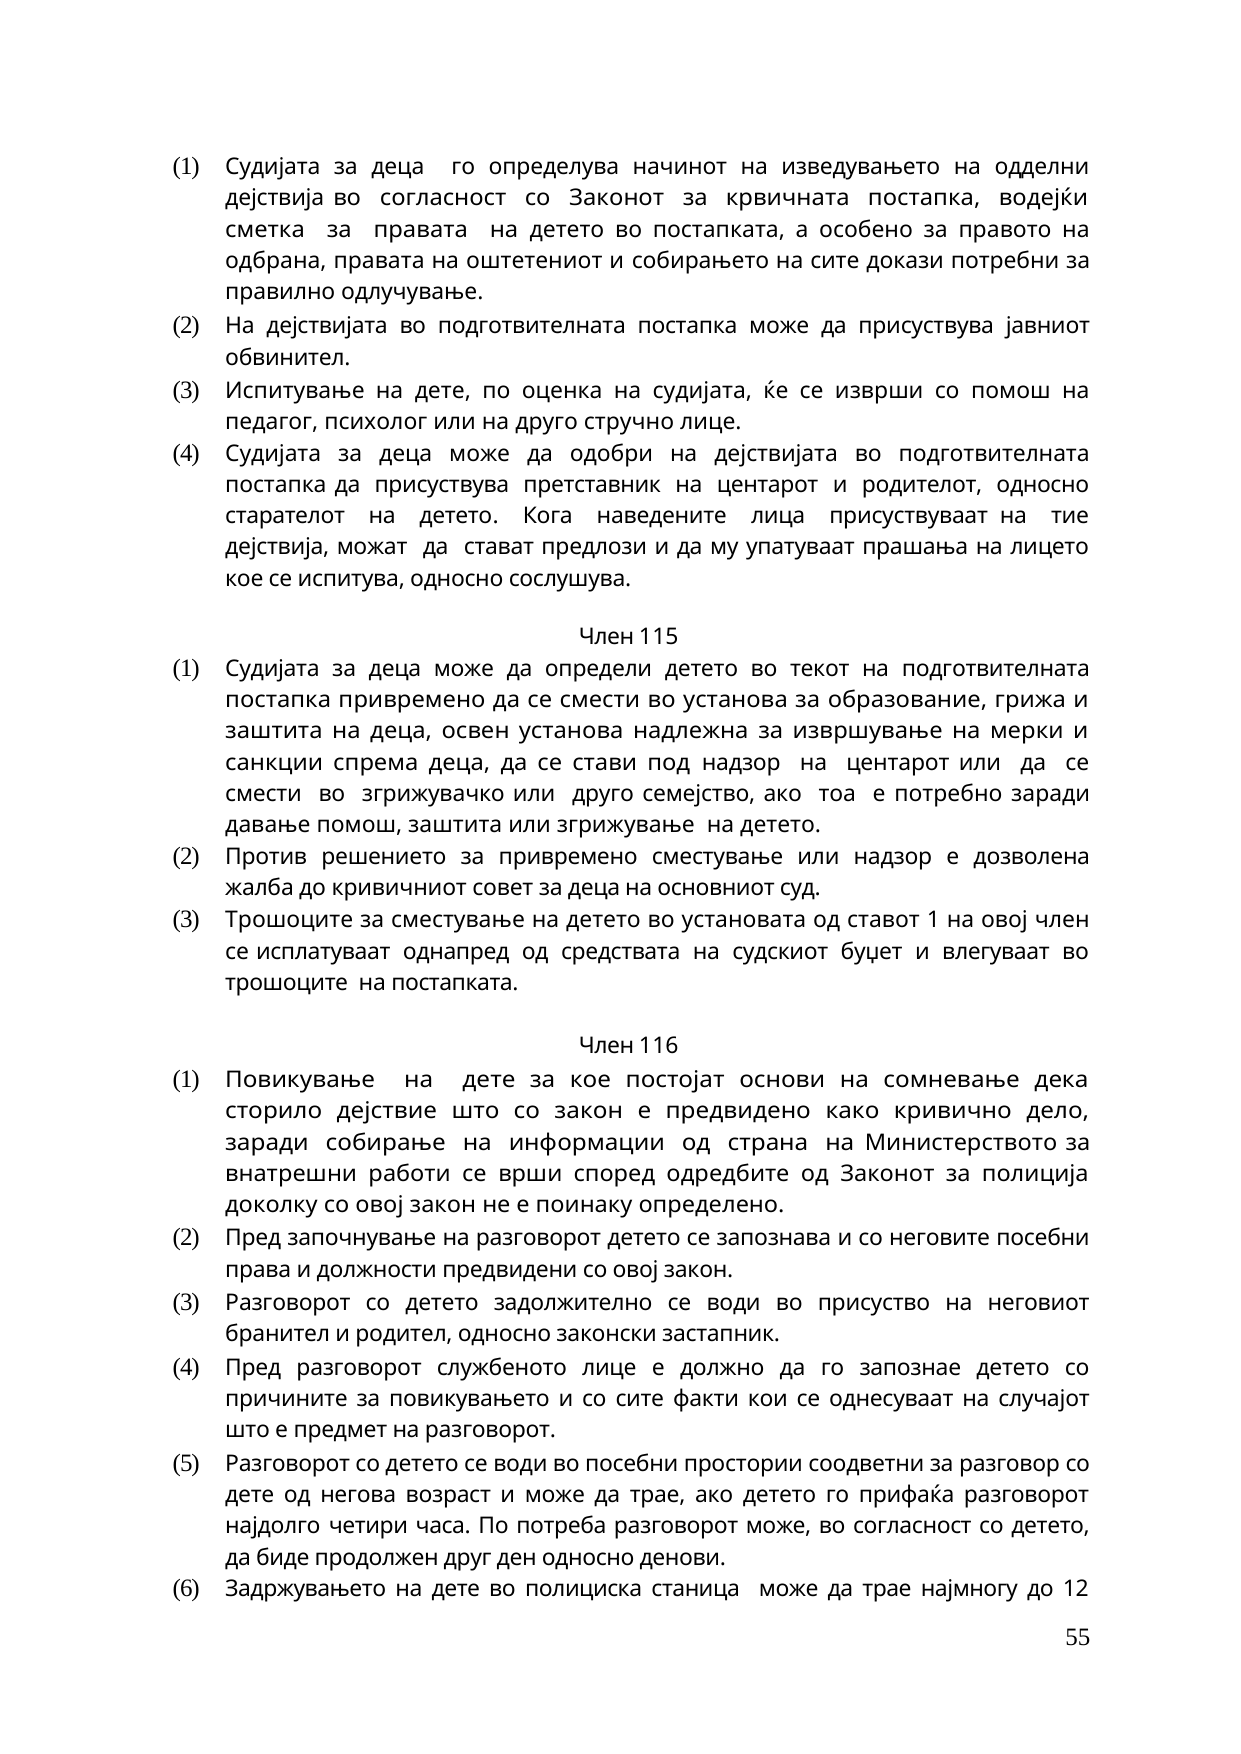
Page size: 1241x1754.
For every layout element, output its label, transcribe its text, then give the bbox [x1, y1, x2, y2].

list Судијата за деца може да одобри на дејствијата во подготвителната постапка да присуствува претставник на центарот и родителот, односно старателот на детето. Кога наведените лица присуствуваат на тие дејствија, можат да стават предлози и да му упатуваат прашања на лицето кое се испитува, односно сослушува. [172, 436, 1090, 593]
list Повикување на дете за кое постојат основи на сомневање дека сторило дејствие што со закон е предвидено како кривично дело, заради собирање на информации од страна на Министерството за внатрешни работи се врши според одредбите од Законот за полиција доколку со овој закон не е поинаку определено. [172, 1063, 1090, 1219]
list Разговорот со детето задолжително се води во присуство на неговиот бранител и родител, односно законски застапник. [172, 1286, 1090, 1348]
list Трошоците за сместување на детето во установата од ставот 1 на овој член се исплатуваат однапред од средствата на судскиот буџет и влегуваат во трошоците на постапката. [172, 903, 1090, 997]
list Испитување на дете, по оценка на судијата, ќе се изврши со помош на педагог, психолог или на друго стручно лице. [172, 373, 1090, 436]
text Член 116 [150, 1029, 1090, 1061]
list Судијата за деца го определува начинот на изведувањето на одделни дејствија во согласност со Законот за крвичната постапка, водејќи сметка за правата на детето во постапката, а особено за правото на одбрана, правата на оштетениот и собирањето на сите докази потребни за правилно одлучување. [172, 150, 1090, 306]
list Против решението за привремено сместување или надзор е дозволена жалба до кривичниот совет за деца на основниот суд. [172, 840, 1090, 902]
list Пред разговорот службеното лице е должно да го запознае детето со причините за повикувањето и со сите факти кои се однесуваат на случајот што е предмет на разговорот. [172, 1351, 1090, 1444]
list Пред започнување на разговорот детето се запознава и со неговите посебни права и должности предвидени со овој закон. [172, 1221, 1090, 1284]
text Член 115 [150, 620, 1090, 651]
list Судијата за деца може да определи детето во текот на подготвителната постапка привремено да се смести во установа за образование, грижа и заштита на деца, освен установа надлежна за извршување на мерки и санкции спрема деца, да се стави под надзор на центарот или да се смести во згрижувачко или друго семејство, ако тоа е потребно заради давање помош, заштита или згрижување на детето. [172, 652, 1090, 839]
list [172, 1572, 1090, 1603]
list Разговорот со детето се води во посебни простории соодветни за разговор со дете од негова возраст и може да трае, ако детето го прифаќа разговорот најдолго четири часа. По потреба разговорот може, во согласност со детето, да биде продолжен друг ден односно денови. [172, 1447, 1090, 1572]
list На дејствијата во подготвителната постапка може да присуствува јавниот обвинител. [172, 309, 1090, 372]
